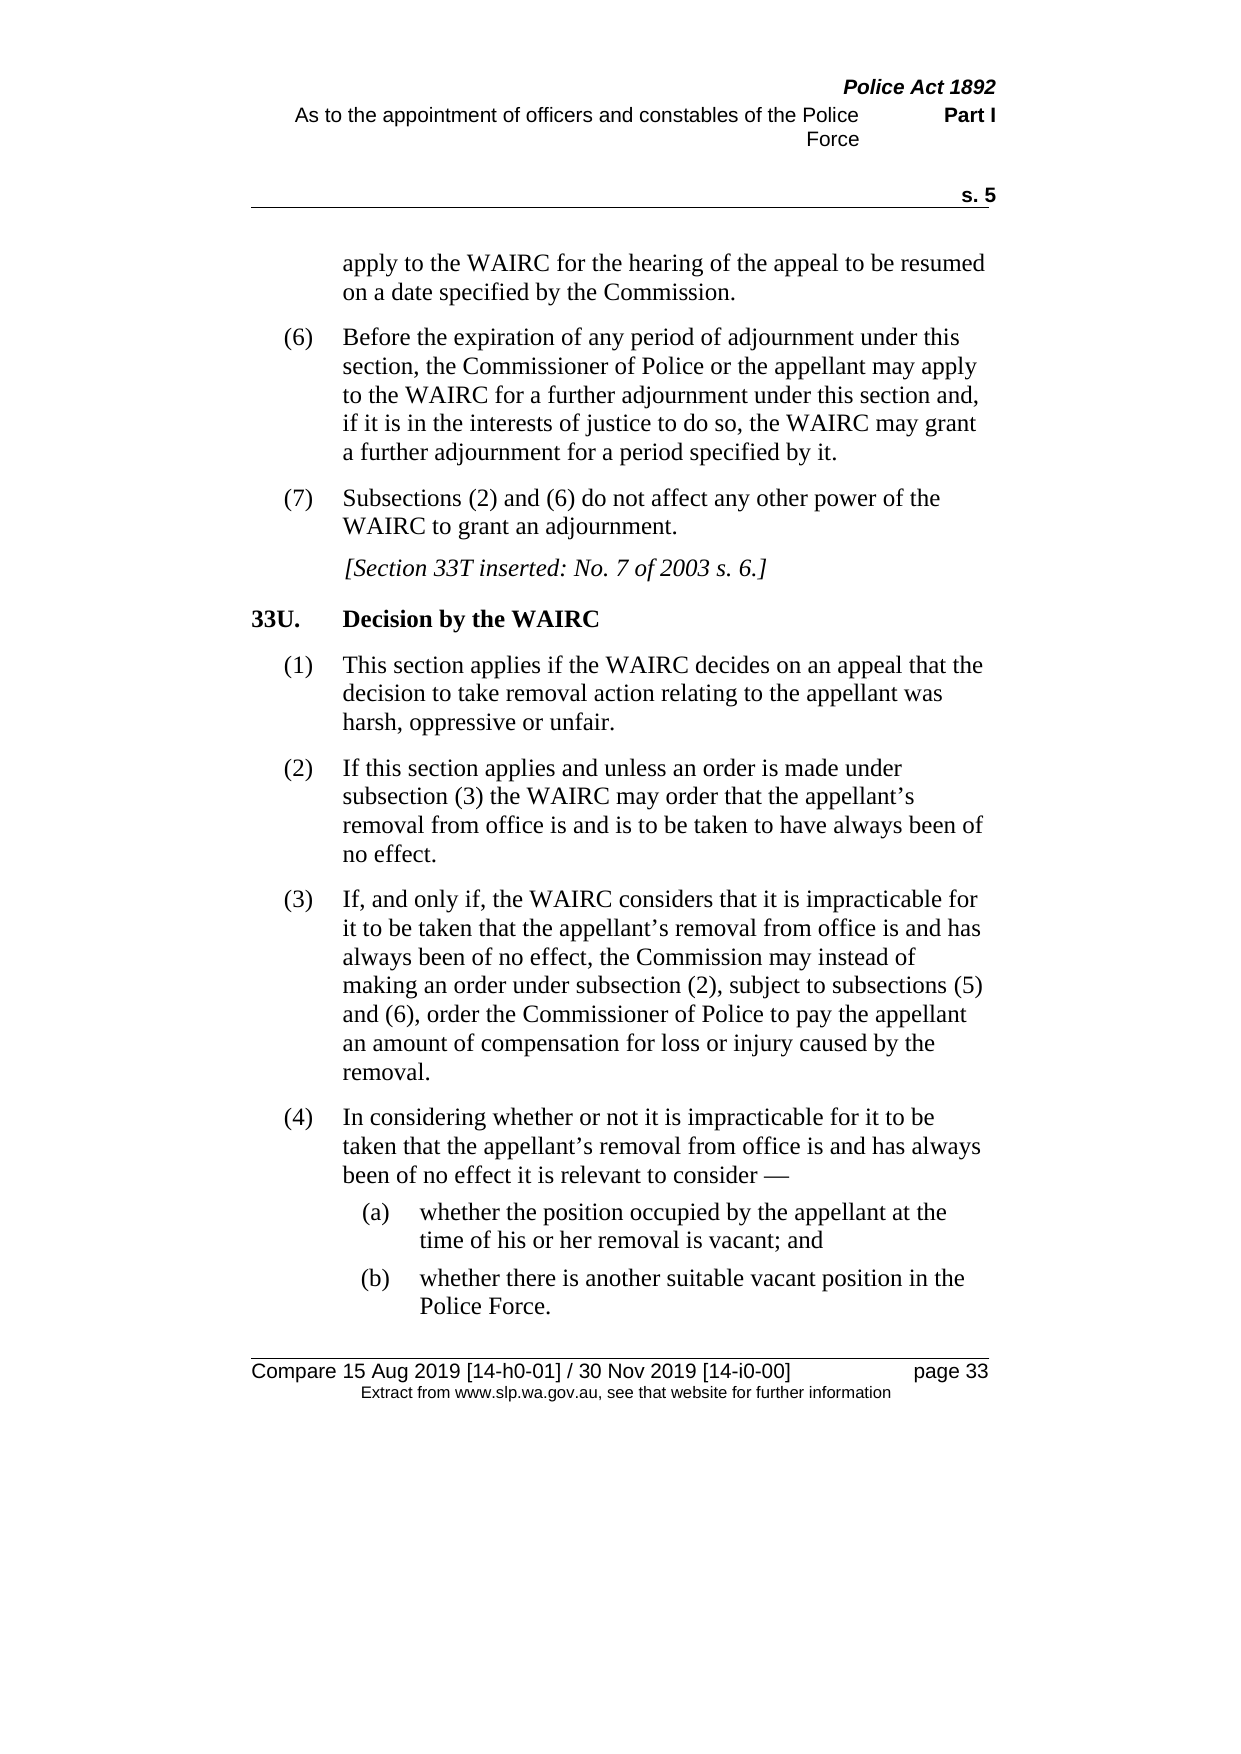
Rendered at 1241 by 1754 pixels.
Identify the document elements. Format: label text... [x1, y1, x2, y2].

text (7) Subsections (2) and (6) do not affect any other power of the WAIRC to grant an adjournment. [251, 483, 989, 540]
subtitle 33U. Decision by the WAIRC [251, 604, 989, 633]
text (6) Before the expiration of any period of adjournment under this section, the Commissioner of Police or the appellant may apply to the WAIRC for a further adjournment under this section and, if it is in the interests of justice to do so, the WAIRC may grant a further adjournment for a period specified by it. [251, 322, 989, 466]
text [Section 33T inserted: No. 7 of 2003 s. 6.] [251, 553, 989, 581]
text (3) If, and only if, the WAIRC considers that it is impracticable for it to be taken that the appellant’s removal from office is and has always been of no effect, the Commission may instead of making an order under subsection (2), subject to subsections (5) and (6), order the Commissioner of Police to pay the appellant an amount of compensation for loss or injury caused by the removal. [251, 884, 989, 1086]
text (2) If this section applies and unless an order is made under subsection (3) the WAIRC may order that the appellant’s removal from office is and is to be taken to have always been of no effect. [251, 753, 989, 868]
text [251, 248, 989, 306]
text (4) In considering whether or not it is impracticable for it to be taken that the appellant’s removal from office is and has always been of no effect it is relevant to consider — [251, 1102, 989, 1188]
text (1) This section applies if the WAIRC decides on an appeal that the decision to take removal action relating to the appellant was harsh, oppressive or unfair. [251, 650, 989, 736]
text (b) whether there is another suitable vacant position in the Police Force. [251, 1263, 989, 1320]
text (a) whether the position occupied by the appellant at the time of his or her removal is vacant; and [251, 1197, 989, 1254]
